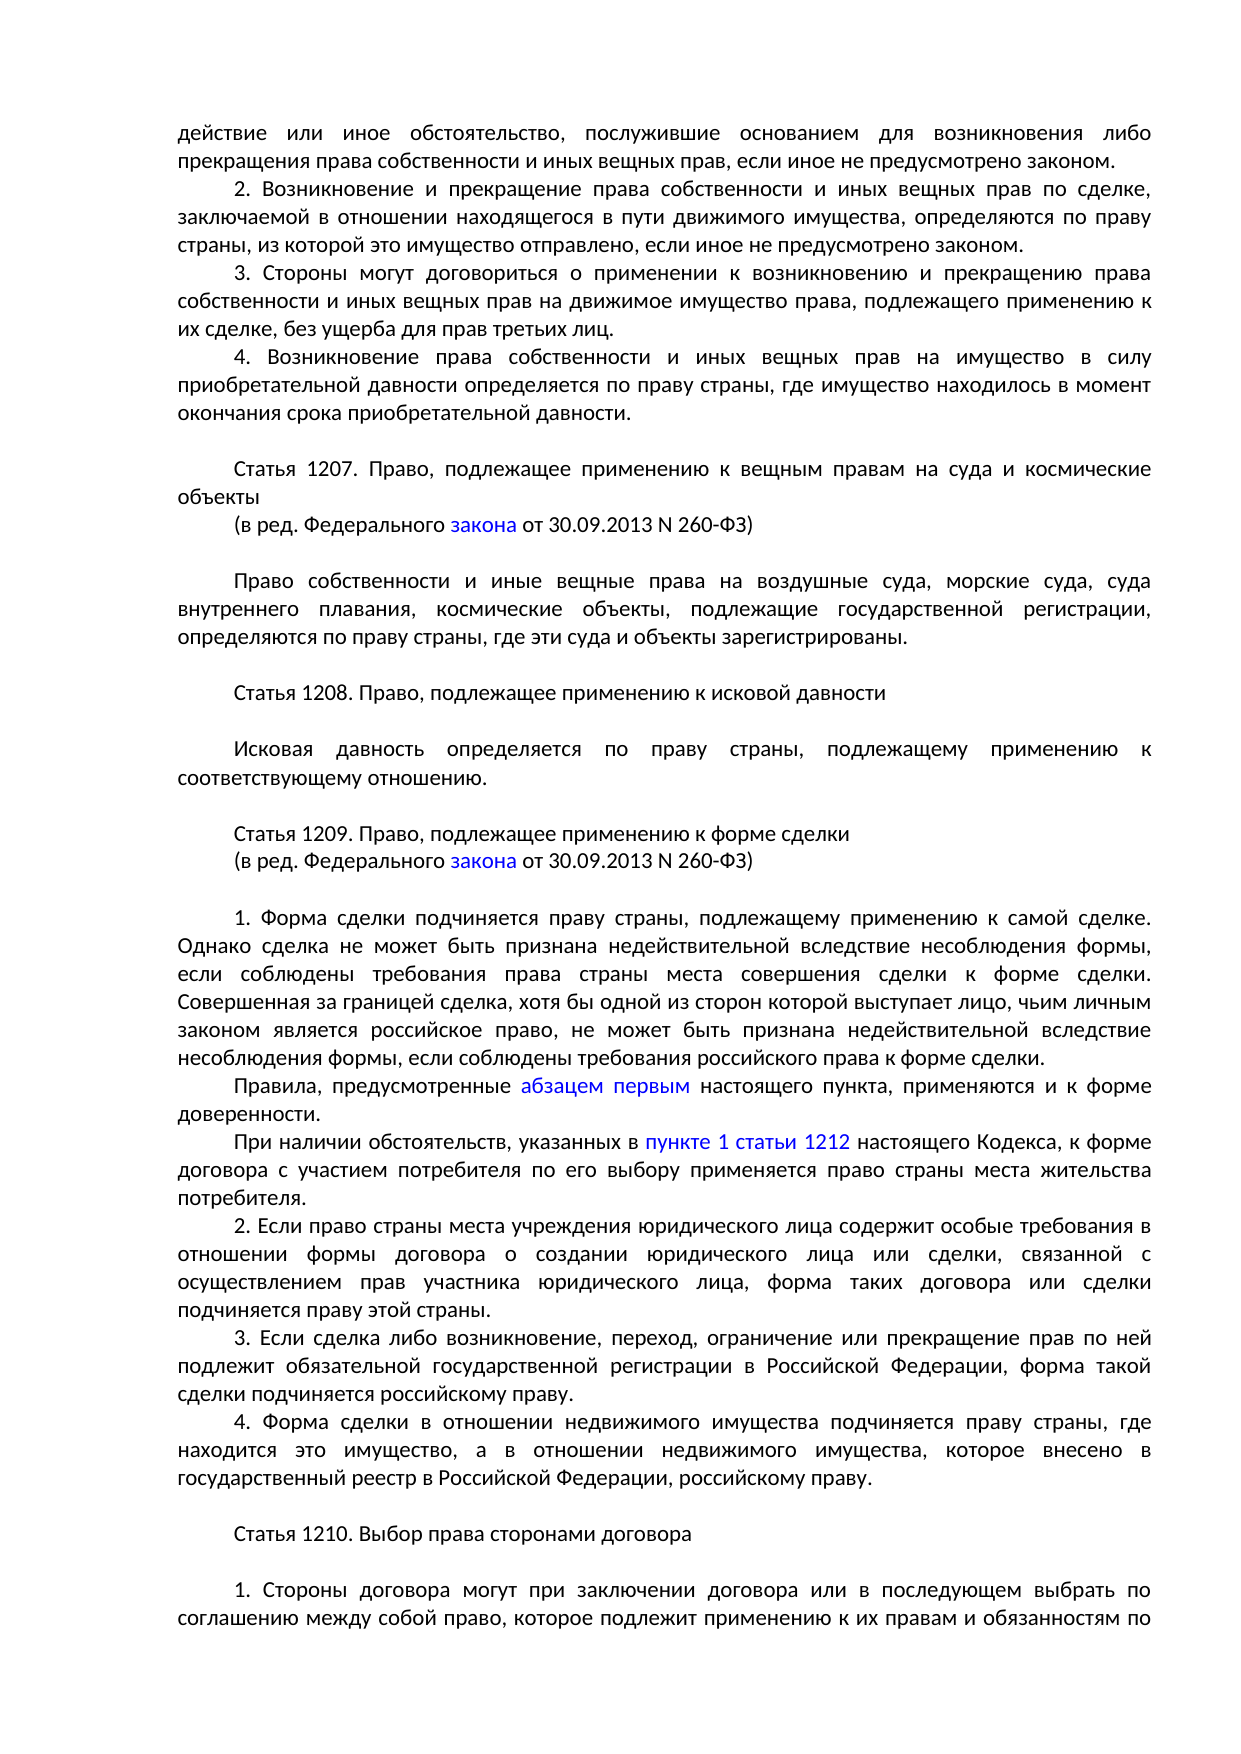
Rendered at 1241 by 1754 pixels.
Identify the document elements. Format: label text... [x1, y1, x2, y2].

text Право собственности и иные вещные права на воздушные суда, морские суда, суда внутреннего плавания, космические объекты, подлежащие государственной регистрации, определяются по праву страны, где эти суда и объекты зарегистрированы. [177, 566, 1152, 651]
text 3. Стороны могут договориться о применении к возникновению и прекращению права собственности и иных вещных прав на движимое имущество права, подлежащего применению к их сделке, без ущерба для прав третьих лиц. [177, 258, 1152, 342]
text При наличии обстоятельств, указанных в пункте 1 статьи 1212 настоящего Кодекса, к форме договора с участием потребителя по его выбору применяется право страны места жительства потребителя. [177, 1127, 1152, 1211]
text Правила, предусмотренные абзацем первым настоящего пункта, применяются и к форме доверенности. [177, 1071, 1152, 1127]
text (в ред. Федерального закона от 30.09.2013 N 260-ФЗ) [177, 847, 1152, 875]
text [177, 1575, 1152, 1631]
text 2. Возникновение и прекращение права собственности и иных вещных прав по сделке, заключаемой в отношении находящегося в пути движимого имущества, определяются по праву страны, из которой это имущество отправлено, если иное не предусмотрено законом. [177, 174, 1152, 258]
text 1. Форма сделки подчиняется праву страны, подлежащему применению к самой сделке. Однако сделка не может быть признана недействительной вследствие несоблюдения формы, если соблюдены требования права страны места совершения сделки к форме сделки. Совершенная за границей сделка, хотя бы одной из сторон которой выступает лицо, чьим личным законом является российское право, не может быть признана недействительной вследствие несоблюдения формы, если соблюдены требования российского права к форме сделки. [177, 903, 1152, 1071]
text Статья 1210. Выбор права сторонами договора [177, 1519, 1152, 1547]
text Статья 1207. Право, подлежащее применению к вещным правам на суда и космические объекты [177, 454, 1152, 510]
text Статья 1209. Право, подлежащее применению к форме сделки [177, 819, 1152, 847]
text Исковая давность определяется по праву страны, подлежащему применению к соответствующему отношению. [177, 734, 1152, 791]
text Статья 1208. Право, подлежащее применению к исковой давности [177, 678, 1152, 707]
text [177, 118, 1152, 174]
text 4. Возникновение права собственности и иных вещных прав на имущество в силу приобретательной давности определяется по праву страны, где имущество находилось в момент окончания срока приобретательной давности. [177, 342, 1152, 426]
text 2. Если право страны места учреждения юридического лица содержит особые требования в отношении формы договора о создании юридического лица или сделки, связанной с осуществлением прав участника юридического лица, форма таких договора или сделки подчиняется праву этой страны. [177, 1211, 1152, 1323]
text 4. Форма сделки в отношении недвижимого имущества подчиняется праву страны, где находится это имущество, а в отношении недвижимого имущества, которое внесено в государственный реестр в Российской Федерации, российскому праву. [177, 1407, 1152, 1491]
text 3. Если сделка либо возникновение, переход, ограничение или прекращение прав по ней подлежит обязательной государственной регистрации в Российской Федерации, форма такой сделки подчиняется российскому праву. [177, 1323, 1152, 1407]
text (в ред. Федерального закона от 30.09.2013 N 260-ФЗ) [177, 510, 1152, 538]
